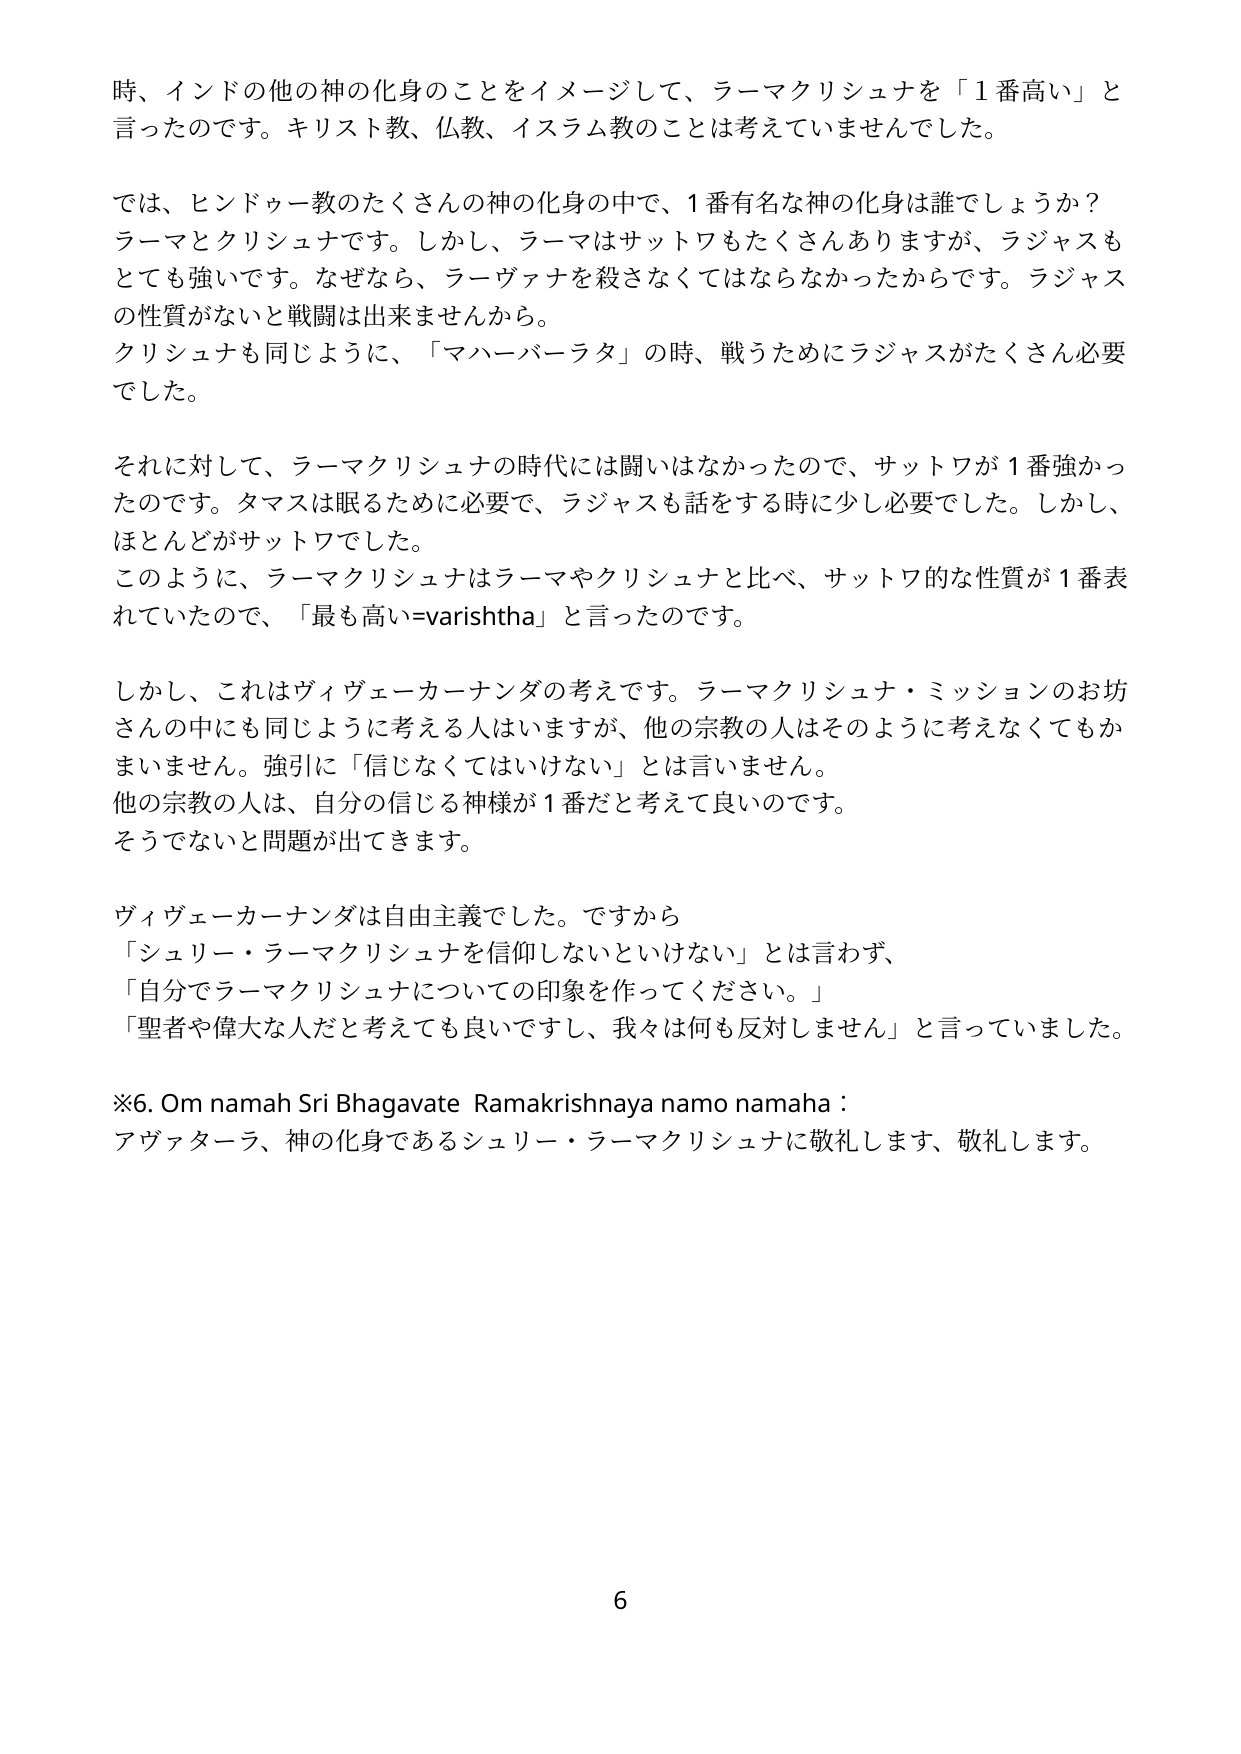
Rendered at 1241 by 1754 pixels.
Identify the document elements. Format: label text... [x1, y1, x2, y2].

text 他の宗教の人は、自分の信じる神様が1番だと考えて良いのです。 [112, 783, 1128, 821]
text そうでないと問題が出てきます。 [112, 821, 1128, 858]
text それに対して、ラーマクリシュナの時代には闘いはなかったので、サットワが1番強かったのです。タマスは眠るために必要で、ラジャスも話をする時に少し必要でした。しかし、 [112, 446, 1128, 521]
text ほとんどがサットワでした。 [112, 521, 1128, 558]
text 「シュリー・ラーマクリシュナを信仰しないといけない」とは言わず、 [112, 933, 1128, 971]
text ※6. Om namah Sri Bhagavate Ramakrishnaya namo namaha： [112, 1083, 1128, 1121]
text では、ヒンドゥー教のたくさんの神の化身の中で、1番有名な神の化身は誰でしょうか？ [112, 183, 1128, 221]
text 「自分でラーマクリシュナについての印象を作ってください。」 [112, 971, 1128, 1008]
text ヴィヴェーカーナンダは自由主義でした。ですから [112, 896, 1128, 933]
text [112, 71, 1128, 146]
text アヴァターラ、神の化身であるシュリー・ラーマクリシュナに敬礼します、敬礼します。 [112, 1121, 1128, 1158]
text クリシュナも同じように、「マハーバーラタ」の時、戦うためにラジャスがたくさん必要でした。 [112, 333, 1128, 408]
text ラーマとクリシュナです。しかし、ラーマはサットワもたくさんありますが、ラジャスもとても強いです。なぜなら、ラーヴァナを殺さなくてはならなかったからです。ラジャスの性質がないと戦闘は出来ませんから。 [112, 221, 1128, 333]
text しかし、これはヴィヴェーカーナンダの考えです。ラーマクリシュナ・ミッションのお坊さんの中にも同じように考える人はいますが、他の宗教の人はそのように考えなくてもかまいません。強引に「信じなくてはいけない」とは言いません。 [112, 671, 1128, 783]
text 「聖者や偉大な人だと考えても良いですし、我々は何も反対しません」と言っていました。 [112, 1008, 1128, 1046]
text このように、ラーマクリシュナはラーマやクリシュナと比べ、サットワ的な性質が1番表れていたので、「最も高い=varishtha」と言ったのです。 [112, 558, 1128, 633]
